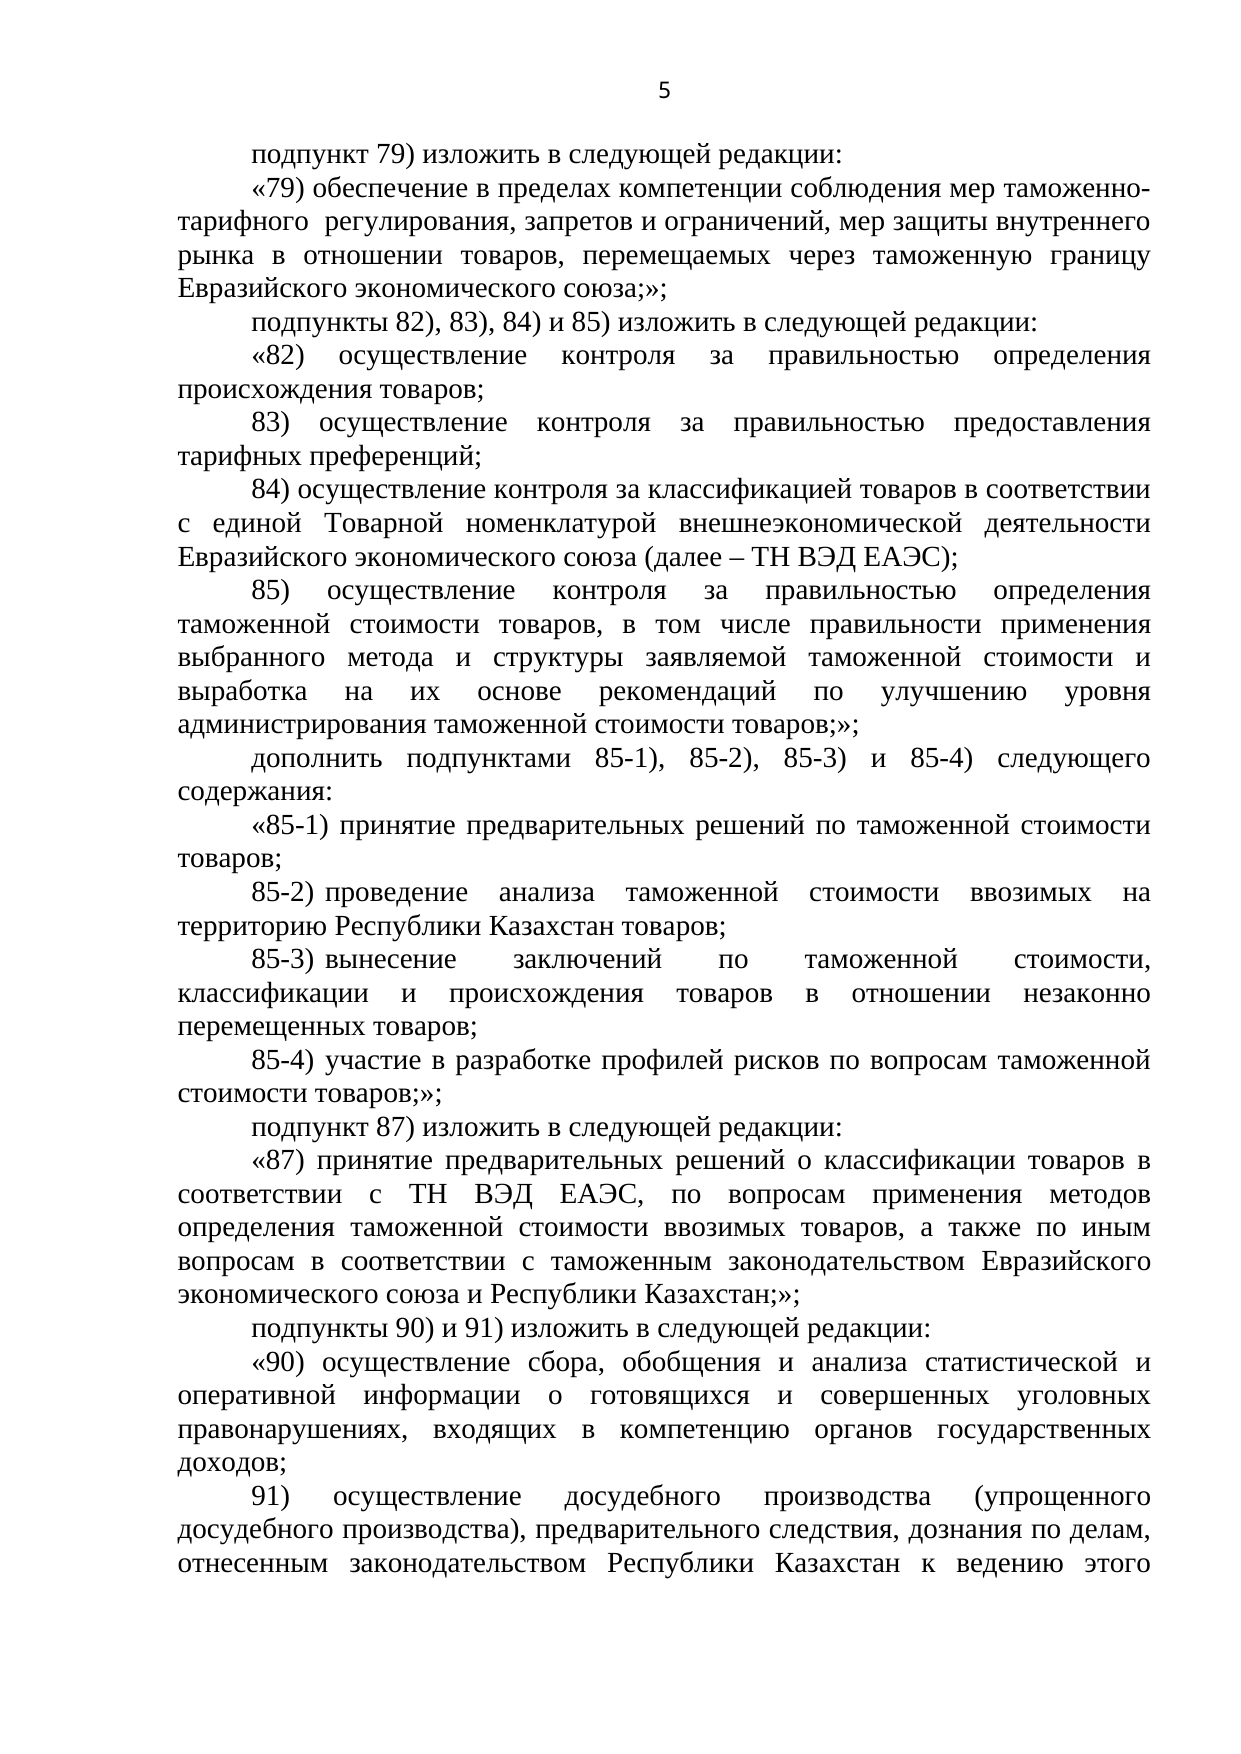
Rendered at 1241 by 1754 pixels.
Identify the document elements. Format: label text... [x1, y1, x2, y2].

text 85-3) вынесение заключений по таможенной стоимости, классификации и происхождения товаров в отношении незаконно перемещенных товаров; [177, 941, 1152, 1042]
text «85-1) принятие предварительных решений по таможенной стоимости товаров; [177, 807, 1152, 874]
text подпункты 82), 83), 84) и 85) изложить в следующей редакции: [177, 304, 1152, 337]
text 83) осуществление контроля за правильностью предоставления тарифных преференций; [177, 404, 1152, 472]
text «90) осуществление сбора, обобщения и анализа статистической и оперативной информации о готовящихся и совершенных уголовных правонарушениях, входящих в компетенцию органов государственных доходов; [177, 1344, 1152, 1478]
text «82) осуществление контроля за правильностью определения происхождения товаров; [177, 337, 1152, 404]
text «87) принятие предварительных решений о классификации товаров в соответствии с ТН ВЭД ЕАЭС, по вопросам применения методов определения таможенной стоимости ввозимых товаров, а также по иным вопросам в соответствии с таможенным законодательством Евразийского экономического союза и Республики Казахстан;»; [177, 1142, 1152, 1310]
text подпункт 87) изложить в следующей редакции: [177, 1109, 1152, 1142]
text 85-4) участие в разработке профилей рисков по вопросам таможенной стоимости товаров;»; [177, 1042, 1152, 1109]
text подпункт 79) изложить в следующей редакции: [177, 136, 1152, 170]
text дополнить подпунктами 85-1), 85-2), 85-3) и 85-4) следующего содержания: [177, 740, 1152, 807]
text 85-2) проведение анализа таможенной стоимости ввозимых на территорию Республики Казахстан товаров; [177, 874, 1152, 941]
text 85) осуществление контроля за правильностью определения таможенной стоимости товаров, в том числе правильности применения выбранного метода и структуры заявляемой таможенной стоимости и выработка на их основе рекомендаций по улучшению уровня администрирования таможенной стоимости товаров;»; [177, 572, 1152, 740]
text подпункты 90) и 91) изложить в следующей редакции: [177, 1310, 1152, 1344]
text «79) обеспечение в пределах компетенции соблюдения мер таможенно-тарифного регулирования, запретов и ограничений, мер защиты внутреннего рынка в отношении товаров, перемещаемых через таможенную границу Евразийского экономического союза;»; [177, 170, 1152, 304]
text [177, 1478, 1152, 1578]
text 84) осуществление контроля за классификацией товаров в соответствии с единой Товарной номенклатурой внешнеэкономической деятельности Евразийского экономического союза (далее – ТН ВЭД ЕАЭС); [177, 472, 1152, 572]
